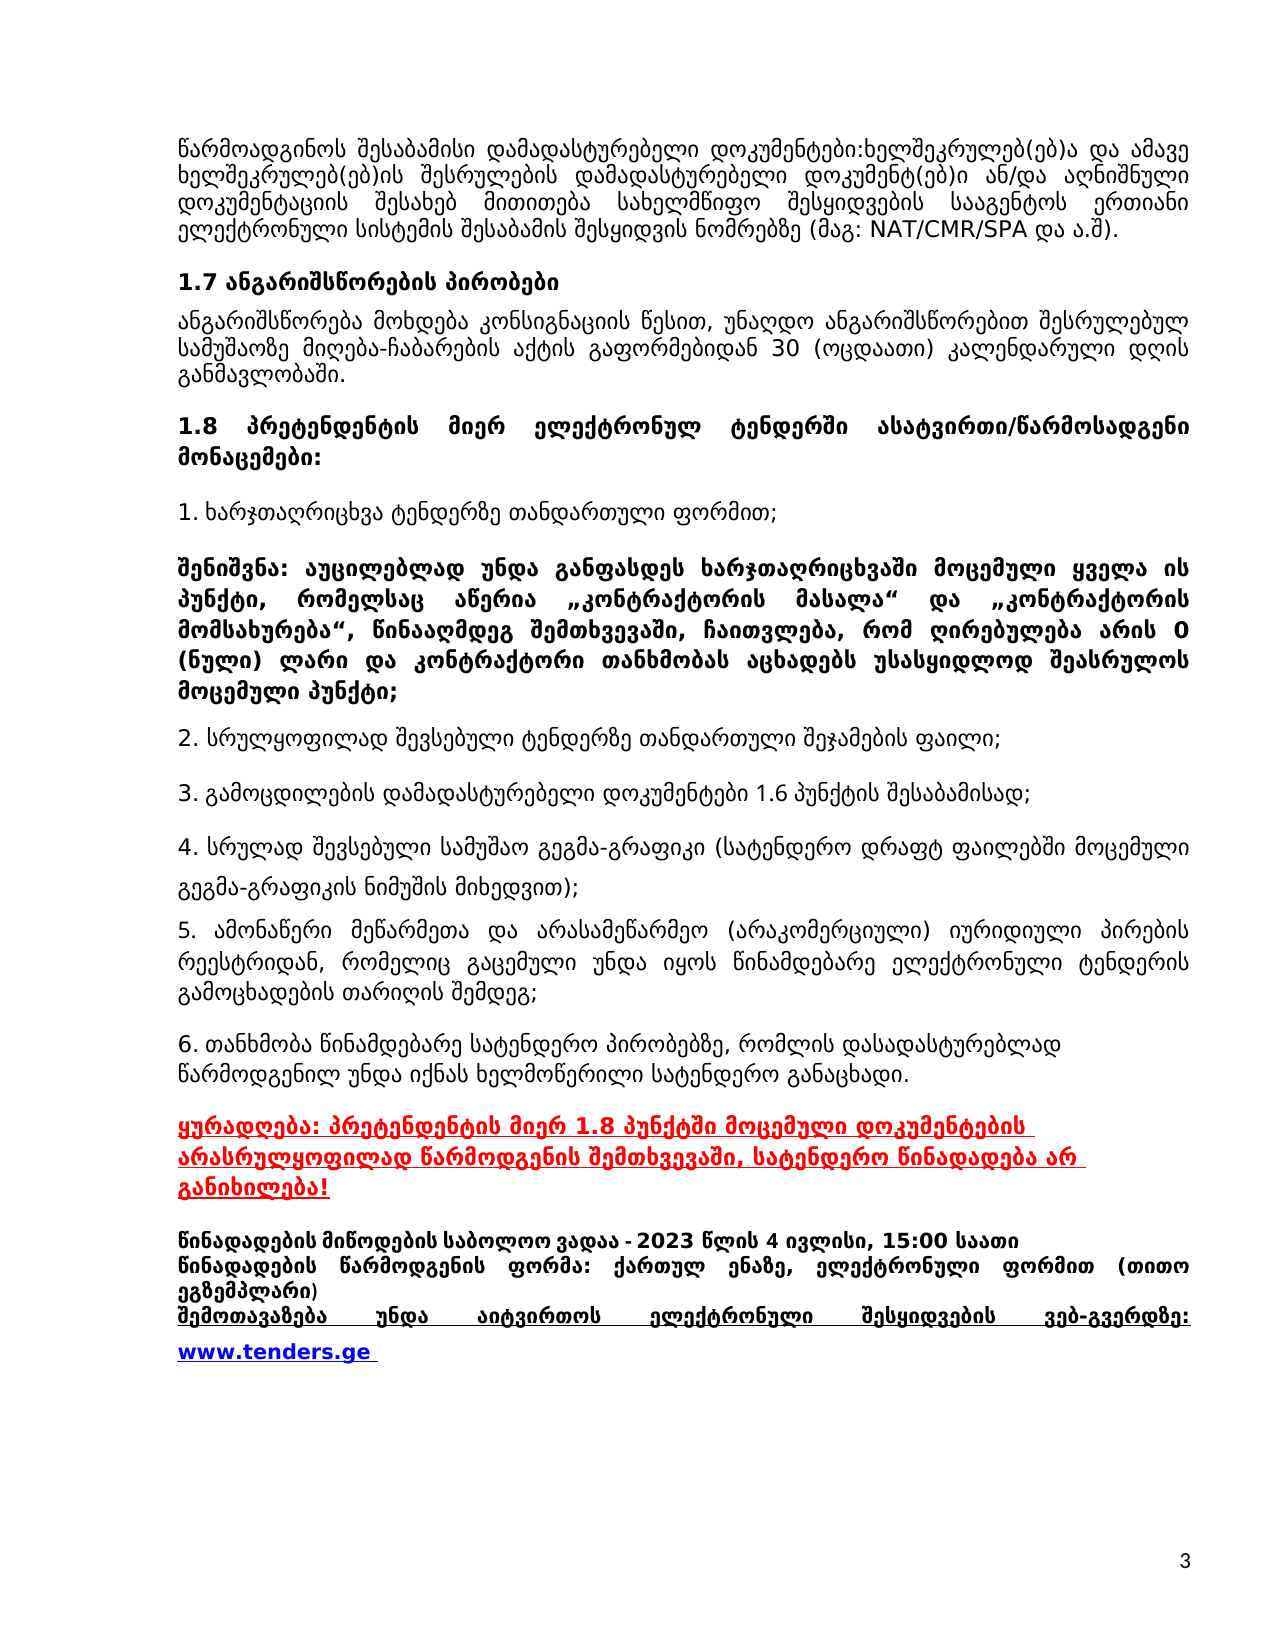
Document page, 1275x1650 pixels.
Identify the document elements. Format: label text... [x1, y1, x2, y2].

text წინადადების მიწოდების საბოლოო ვადაა - 2023 წლის 4 ივლისი, 15:00 საათი [177, 1226, 1191, 1254]
text 4. სრულად შევსებული სამუშაო გეგმა-გრაფიკი (სატენდერო დრაფტ ფაილებში მოცემული გეგმა-გრაფიკის ნიმუშის მიხედვით); [177, 834, 1191, 900]
text 1.8 პრეტენდენტის მიერ ელექტრონულ ტენდერში ასატვირთი/წარმოსადგენი მონაცემები: [177, 413, 1191, 470]
text ყურადღება: პრეტენდენტის მიერ 1.8 პუნქტში მოცემული დოკუმენტების არასრულყოფილად წარმოდგენის შემთხვევაში, სატენდერო წინადადება არ განიხილება! [177, 1113, 1191, 1201]
text 5. ამონაწერი მეწარმეთა და არასამეწარმეო (არაკომერციული) იურიდიული პირების რეესტრიდან, რომელიც გაცემული უნდა იყოს წინამდებარე ელექტრონული ტენდერის გამოცხადების თარიღის შემდეგ; [177, 914, 1191, 1006]
text შენიშვნა: აუცილებლად უნდა განფასდეს ხარჯთაღრიცხვაში მოცემული ყველა ის პუნქტი, რომელსაც აწერია „კონტრაქტორის მასალა“ და „კონტრაქტორის მომსახურება“, წინააღმდეგ შემთხვევაში, ჩაითვლება, რომ ღირებულება არის 0 (ნული) ლარი და კონტრაქტორი თანხმობას აცხადებს უსასყიდლოდ შეასრულოს მოცემული პუნქტი; [177, 556, 1191, 705]
text 2. სრულყოფილად შევსებული ტენდერზე თანდართული შეჯამების ფაილი; [177, 725, 1191, 752]
text 1.7 ანგარიშსწორების პირობები [177, 269, 1191, 296]
text წინადადების წარმოდგენის ფორმა: ქართულ ენაზე, ელექტრონული ფორმით (თითო ეგზემპლარი) [177, 1254, 1191, 1304]
text ანგარიშსწორება მოხდება კონსიგნაციის წესით, უნაღდო ანგარიშსწორებით შესრულებულ სამუშაოზე მიღება-ჩაბარების აქტის გაფორმებიდან 30 (ოცდაათი) კალენდარული დღის განმავლობაში. [177, 308, 1191, 388]
text 1. ხარჯთაღრიცხვა ტენდერზე თანდართული ფორმით; [177, 499, 1191, 526]
text შემოთავაზება უნდა აიტვირთოს ელექტრონული შესყიდვების ვებ-გვერდზე: www.tenders.ge [177, 1304, 1191, 1325]
text 6. თანხმობა წინამდებარე სატენდერო პირობებზე, რომლის დასადასტურებლად წარმოდგენილ უნდა იქნას ხელმოწერილი სატენდერო განაცხადი. [177, 1031, 1191, 1088]
text შემოთავაზება უნდა აიტვირთოს ელექტრონული შესყიდვების ვებ-გვერდზე: www.tenders.ge [177, 1326, 1191, 1364]
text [177, 136, 1191, 242]
text 3. გამოცდილების დამადასტურებელი დოკუმენტები 1.6 პუნქტის შესაბამისად; [177, 777, 1191, 808]
